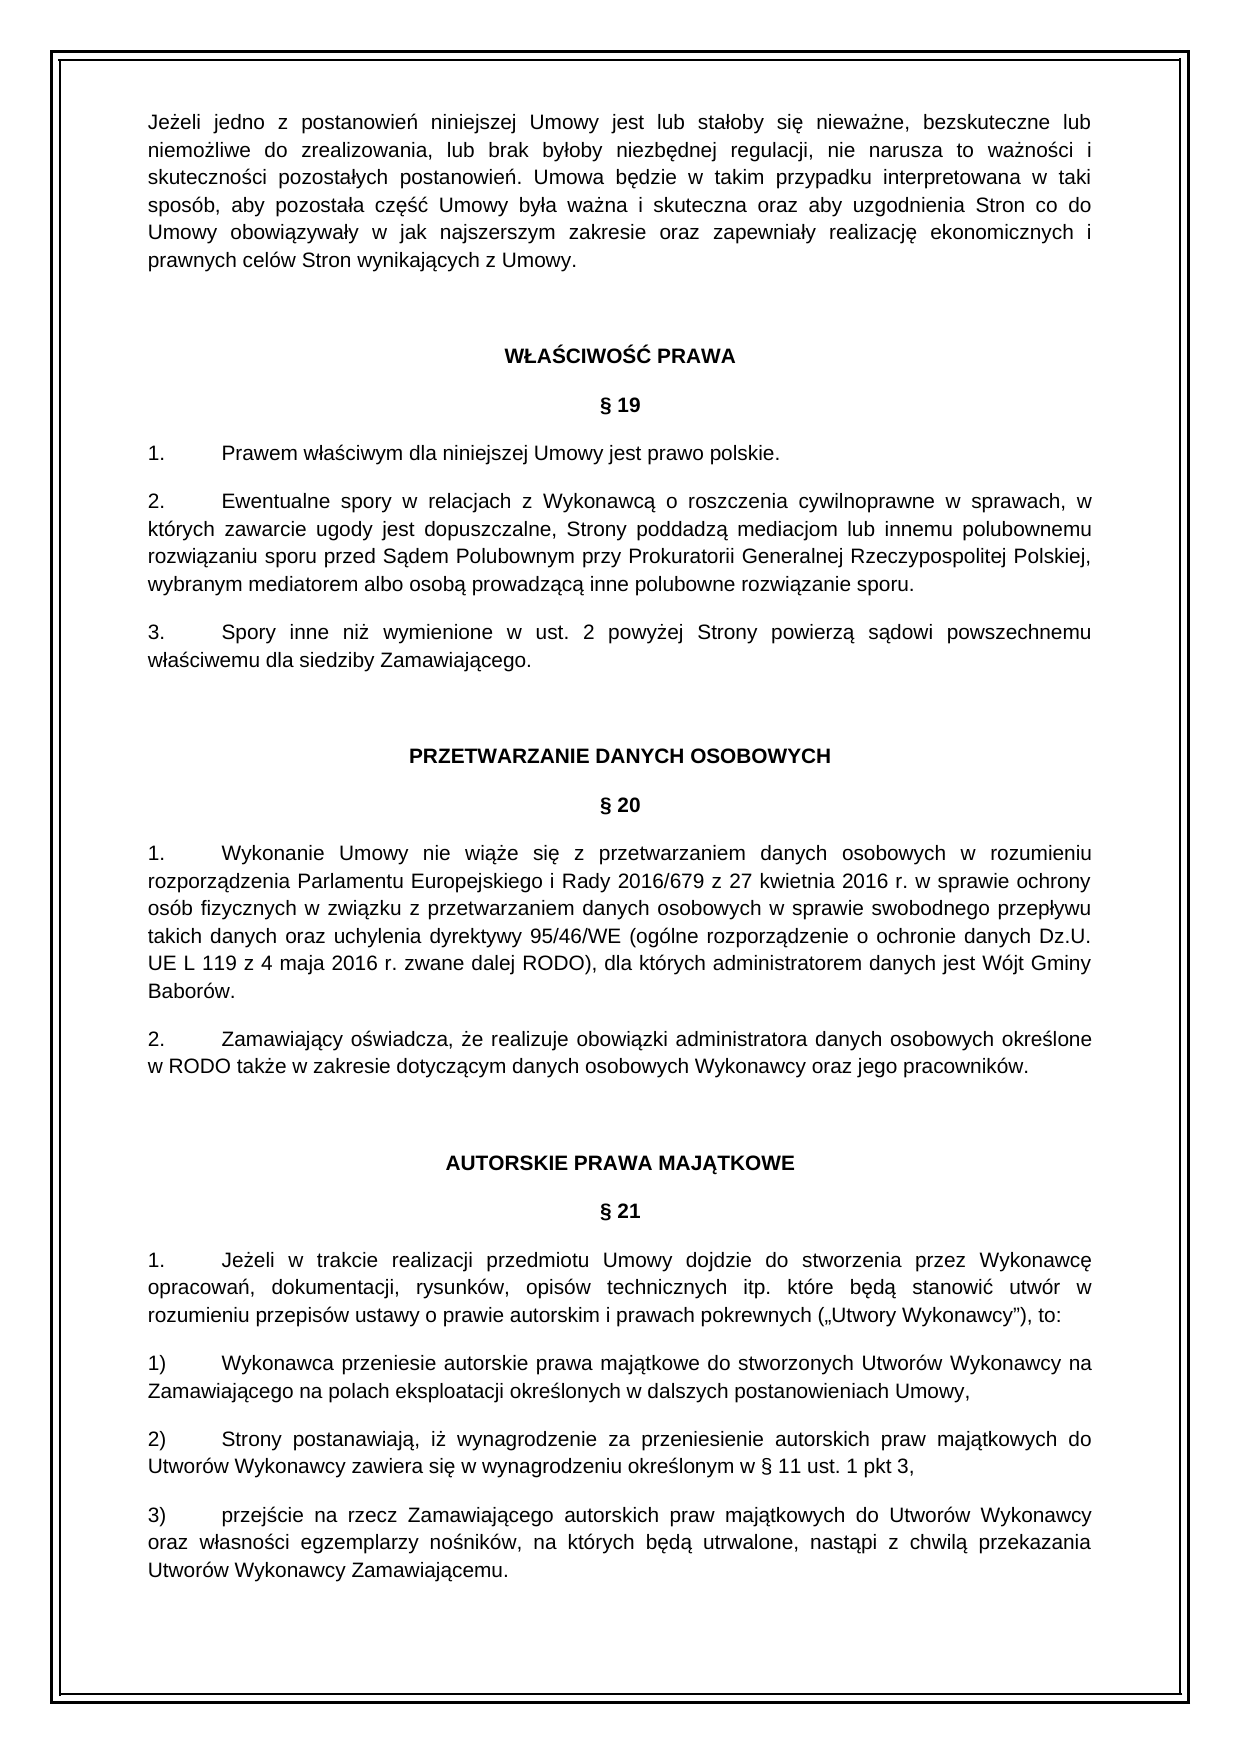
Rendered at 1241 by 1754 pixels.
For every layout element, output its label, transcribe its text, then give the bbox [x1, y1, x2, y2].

text 3. Spory inne niż wymienione w ust. 2 powyżej Strony powierzą sądowi powszechnemu właściwemu dla siedziby Zamawiającego. [148, 620, 1093, 672]
text 1) Wykonawca przeniesie autorskie prawa majątkowe do stworzonych Utworów Wykonawcy na Zamawiającego na polach eksploatacji określonych w dalszych postanowieniach Umowy, [148, 1351, 1093, 1402]
text PRZETWARZANIE DANYCH OSOBOWYCH [148, 744, 1093, 768]
text 2. Zamawiający oświadcza, że realizuje obowiązki administratora danych osobowych określone w RODO także w zakresie dotyczącym danych osobowych Wykonawcy oraz jego pracowników. [148, 1027, 1093, 1078]
text 2. Ewentualne spory w relacjach z Wykonawcą o roszczenia cywilnoprawne w sprawach, w których zawarcie ugody jest dopuszczalne, Strony poddadzą mediacjom lub innemu polubownemu rozwiązaniu sporu przed Sądem Polubownym przy Prokuratorii Generalnej Rzeczypospolitej Polskiej, wybranym mediatorem albo osobą prowadzącą inne polubowne rozwiązanie sporu. [148, 489, 1093, 596]
text 1. Prawem właściwym dla niniejszej Umowy jest prawo polskie. [148, 441, 1093, 465]
text 1. Wykonanie Umowy nie wiąże się z przetwarzaniem danych osobowych w rozumieniu rozporządzenia Parlamentu Europejskiego i Rady 2016/679 z 27 kwietnia 2016 r. w sprawie ochrony osób fizycznych w związku z przetwarzaniem danych osobowych w sprawie swobodnego przepływu takich danych oraz uchylenia dyrektywy 95/46/WE (ogólne rozporządzenie o ochronie danych Dz.U. UE L 119 z 4 maja 2016 r. zwane dalej RODO), dla których administratorem danych jest Wójt Gminy Baborów. [148, 841, 1093, 1002]
text 3) przejście na rzecz Zamawiającego autorskich praw majątkowych do Utworów Wykonawcy oraz własności egzemplarzy nośników, na których będą utrwalone, nastąpi z chwilą przekazania Utworów Wykonawcy Zamawiającemu. [148, 1503, 1093, 1582]
text 2) Strony postanawiają, iż wynagrodzenie za przeniesienie autorskich praw majątkowych do Utworów Wykonawcy zawiera się w wynagrodzeniu określonym w § 11 ust. 1 pkt 3, [148, 1427, 1093, 1478]
text § 20 [148, 793, 1093, 817]
text § 19 [148, 393, 1093, 417]
text 1. Jeżeli w trakcie realizacji przedmiotu Umowy dojdzie do stworzenia przez Wykonawcę opracowań, dokumentacji, rysunków, opisów technicznych itp. które będą stanowić utwór w rozumieniu przepisów ustawy o prawie autorskim i prawach pokrewnych („Utwory Wykonawcy”), to: [148, 1248, 1093, 1327]
text WŁAŚCIWOŚĆ PRAWA [148, 344, 1093, 368]
text § 21 [148, 1199, 1093, 1223]
text Jeżeli jedno z postanowień niniejszej Umowy jest lub stałoby się nieważne, bezskuteczne lub niemożliwe do zrealizowania, lub brak byłoby niezbędnej regulacji, nie narusza to ważności i skuteczności pozostałych postanowień. Umowa będzie w takim przypadku interpretowana w taki sposób, aby pozostała część Umowy była ważna i skuteczna oraz aby uzgodnienia Stron co do Umowy obowiązywały w jak najszerszym zakresie oraz zapewniały realizację ekonomicznych i prawnych celów Stron wynikających z Umowy. [148, 110, 1093, 272]
text AUTORSKIE PRAWA MAJĄTKOWE [148, 1151, 1093, 1175]
